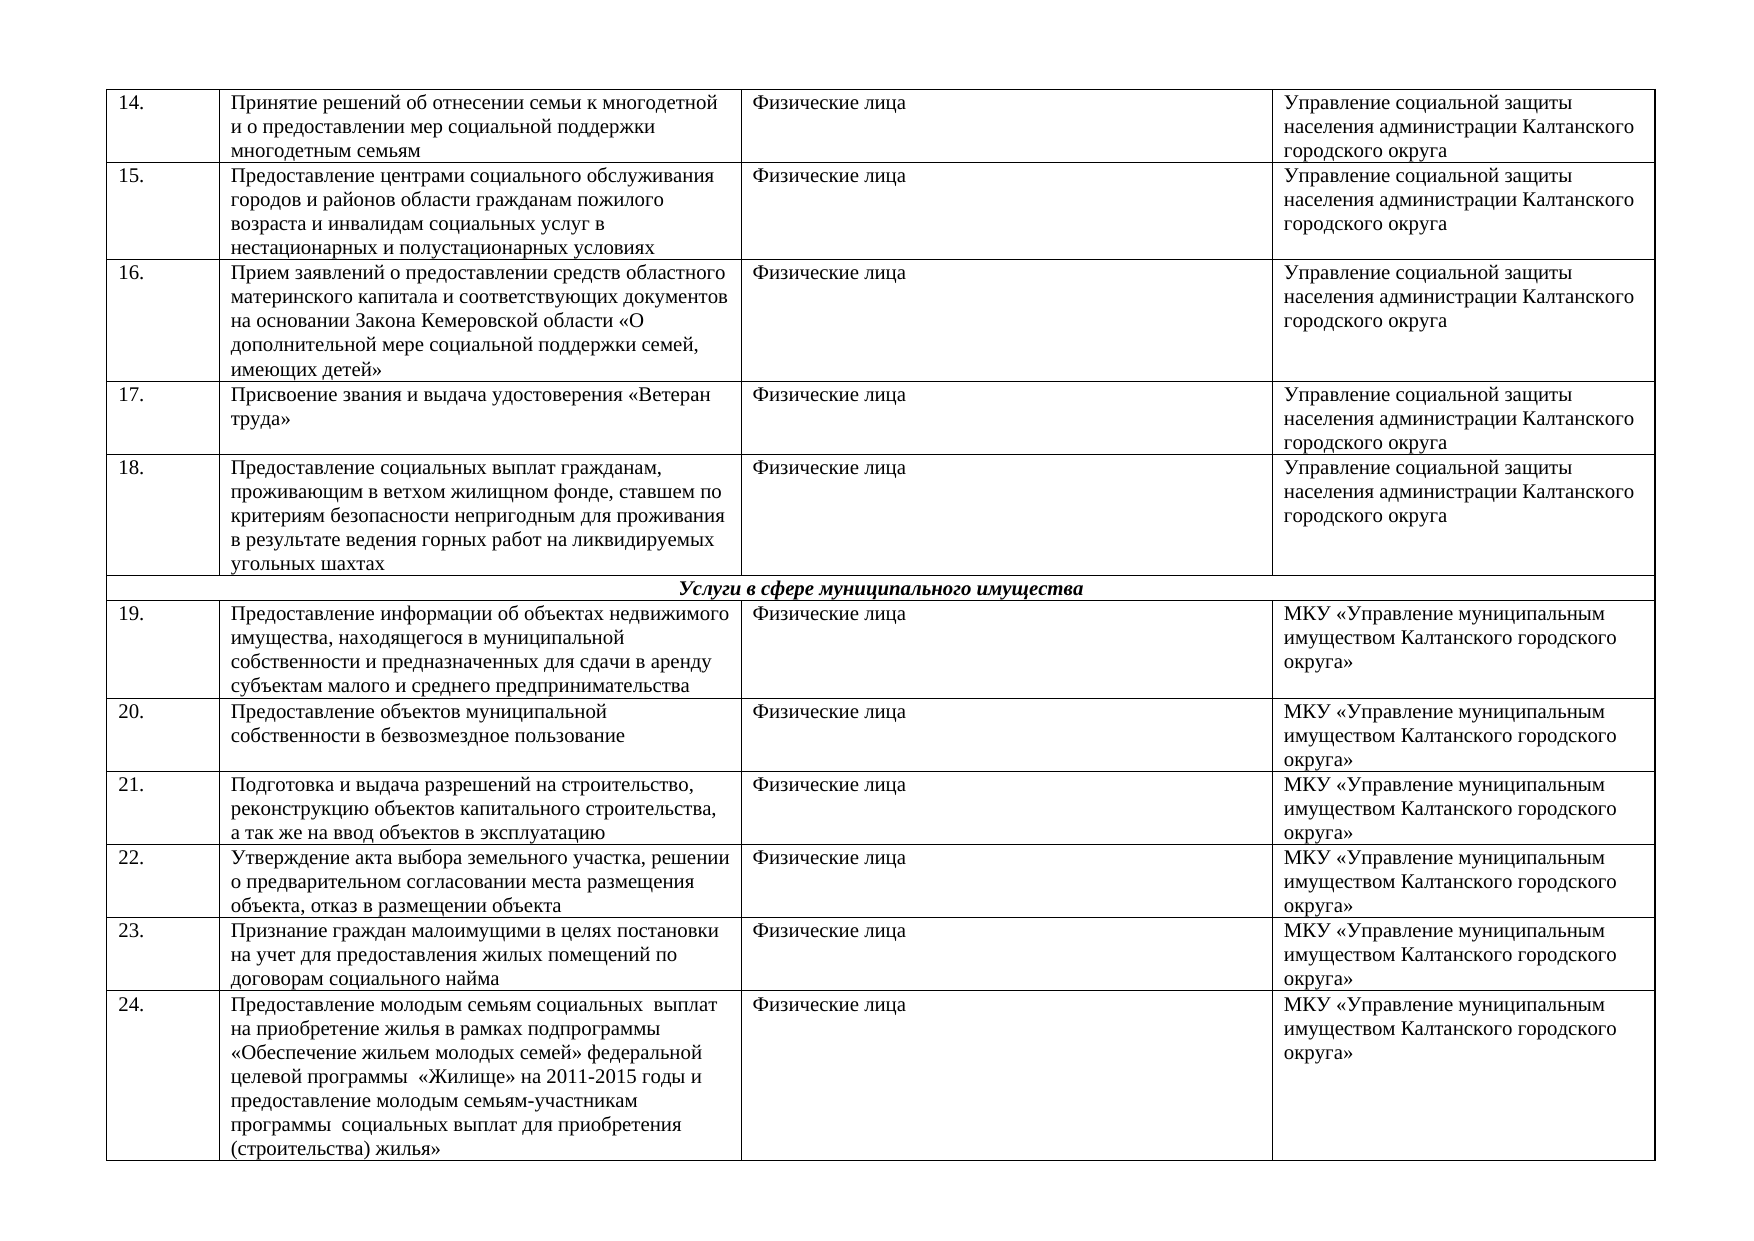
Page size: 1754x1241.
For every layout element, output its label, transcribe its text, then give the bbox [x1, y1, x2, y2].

table_cell Управление социальной защиты населения администрации Калтанского городского округа [1273, 163, 1654, 259]
table_cell МКУ «Управление муниципальным имуществом Калтанского городского округа» [1273, 918, 1654, 990]
table_cell МКУ «Управление муниципальным имуществом Калтанского городского округа» [1273, 845, 1654, 917]
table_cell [1273, 991, 1654, 1160]
table_cell Принятие решений об отнесении семьи к многодетной и о предоставлении мер социальной поддержки многодетным семьям [220, 90, 741, 162]
table_cell 18. [107, 455, 219, 575]
table_cell Физические лица [742, 991, 1272, 1160]
table_cell Физические лица [742, 260, 1272, 381]
table_cell Присвоение звания и выдача удостоверения «Ветеран труда» [220, 382, 741, 454]
table_cell Управление социальной защиты населения администрации Калтанского городского округа [1273, 382, 1654, 454]
table_cell 16. [107, 260, 219, 381]
table_cell Предоставление объектов муниципальной собственности в безвозмездное пользование [220, 699, 741, 771]
table_cell Предоставление центрами социального обслуживания городов и районов области гражданам пожилого возраста и инвалидам социальных услуг в нестационарных и полустационарных условиях [220, 163, 741, 259]
table_cell Физические лица [742, 772, 1272, 844]
table_cell Прием заявлений о предоставлении средств областного материнского капитала и соответствующих документов на основании Закона Кемеровской области «О дополнительной мере социальной поддержки семей, имеющих детей» [220, 260, 741, 381]
table_cell Предоставление социальных выплат гражданам, проживающим в ветхом жилищном фонде, ставшем по критериям безопасности непригодным для проживания в результате ведения горных работ на ликвидируемых угольных шахтах [220, 455, 741, 575]
table_cell Предоставление информации об объектах недвижимого имущества, находящегося в муниципальной собственности и предназначенных для сдачи в аренду субъектам малого и среднего предпринимательства [220, 601, 741, 697]
table_cell Физические лица [742, 382, 1272, 454]
table_cell Подготовка и выдача разрешений на строительство, реконструкцию объектов капитального строительства, а так же на ввод объектов в эксплуатацию [220, 772, 741, 844]
table_cell Управление социальной защиты населения администрации Калтанского городского округа [1273, 455, 1654, 575]
table_cell 14. [107, 90, 219, 162]
table_cell 23. [107, 918, 219, 990]
table_cell МКУ «Управление муниципальным имуществом Калтанского городского округа» [1273, 772, 1654, 844]
table_cell 20. [107, 699, 219, 771]
table_cell 17. [107, 382, 219, 454]
table_cell 19. [107, 601, 219, 697]
table_cell Физические лица [742, 163, 1272, 259]
table_cell Утверждение акта выбора земельного участка, решении о предварительном согласовании места размещения объекта, отказ в размещении объекта [220, 845, 741, 917]
table_cell 24. [107, 991, 219, 1160]
table_cell Управление социальной защиты населения администрации Калтанского городского округа [1273, 260, 1654, 381]
table_cell 22. [107, 845, 219, 917]
table_cell 21. [107, 772, 219, 844]
table_cell Физические лица [742, 90, 1272, 162]
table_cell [1273, 90, 1654, 162]
table_cell Предоставление молодым семьям социальных выплат на приобретение жилья в рамках подпрограммы «Обеспечение жильем молодых семей» федеральной целевой программы «Жилище» на 2011-2015 годы и предоставление молодым семьям-участникам программы социальных выплат для приобретения (строительства) жилья» [220, 991, 741, 1160]
table_cell Признание граждан малоимущими в целях постановки на учет для предоставления жилых помещений по договорам социального найма [220, 918, 741, 990]
table_cell Физические лица [742, 699, 1272, 771]
table_cell Физические лица [742, 845, 1272, 917]
table_cell МКУ «Управление муниципальным имуществом Калтанского городского округа» [1273, 601, 1654, 697]
table_cell 15. [107, 163, 219, 259]
table_cell Физические лица [742, 918, 1272, 990]
table_cell Услуги в сфере муниципального имущества [107, 576, 1654, 600]
table_cell Физические лица [742, 455, 1272, 575]
table_cell МКУ «Управление муниципальным имуществом Калтанского городского округа» [1273, 699, 1654, 771]
table_cell Физические лица [742, 601, 1272, 697]
